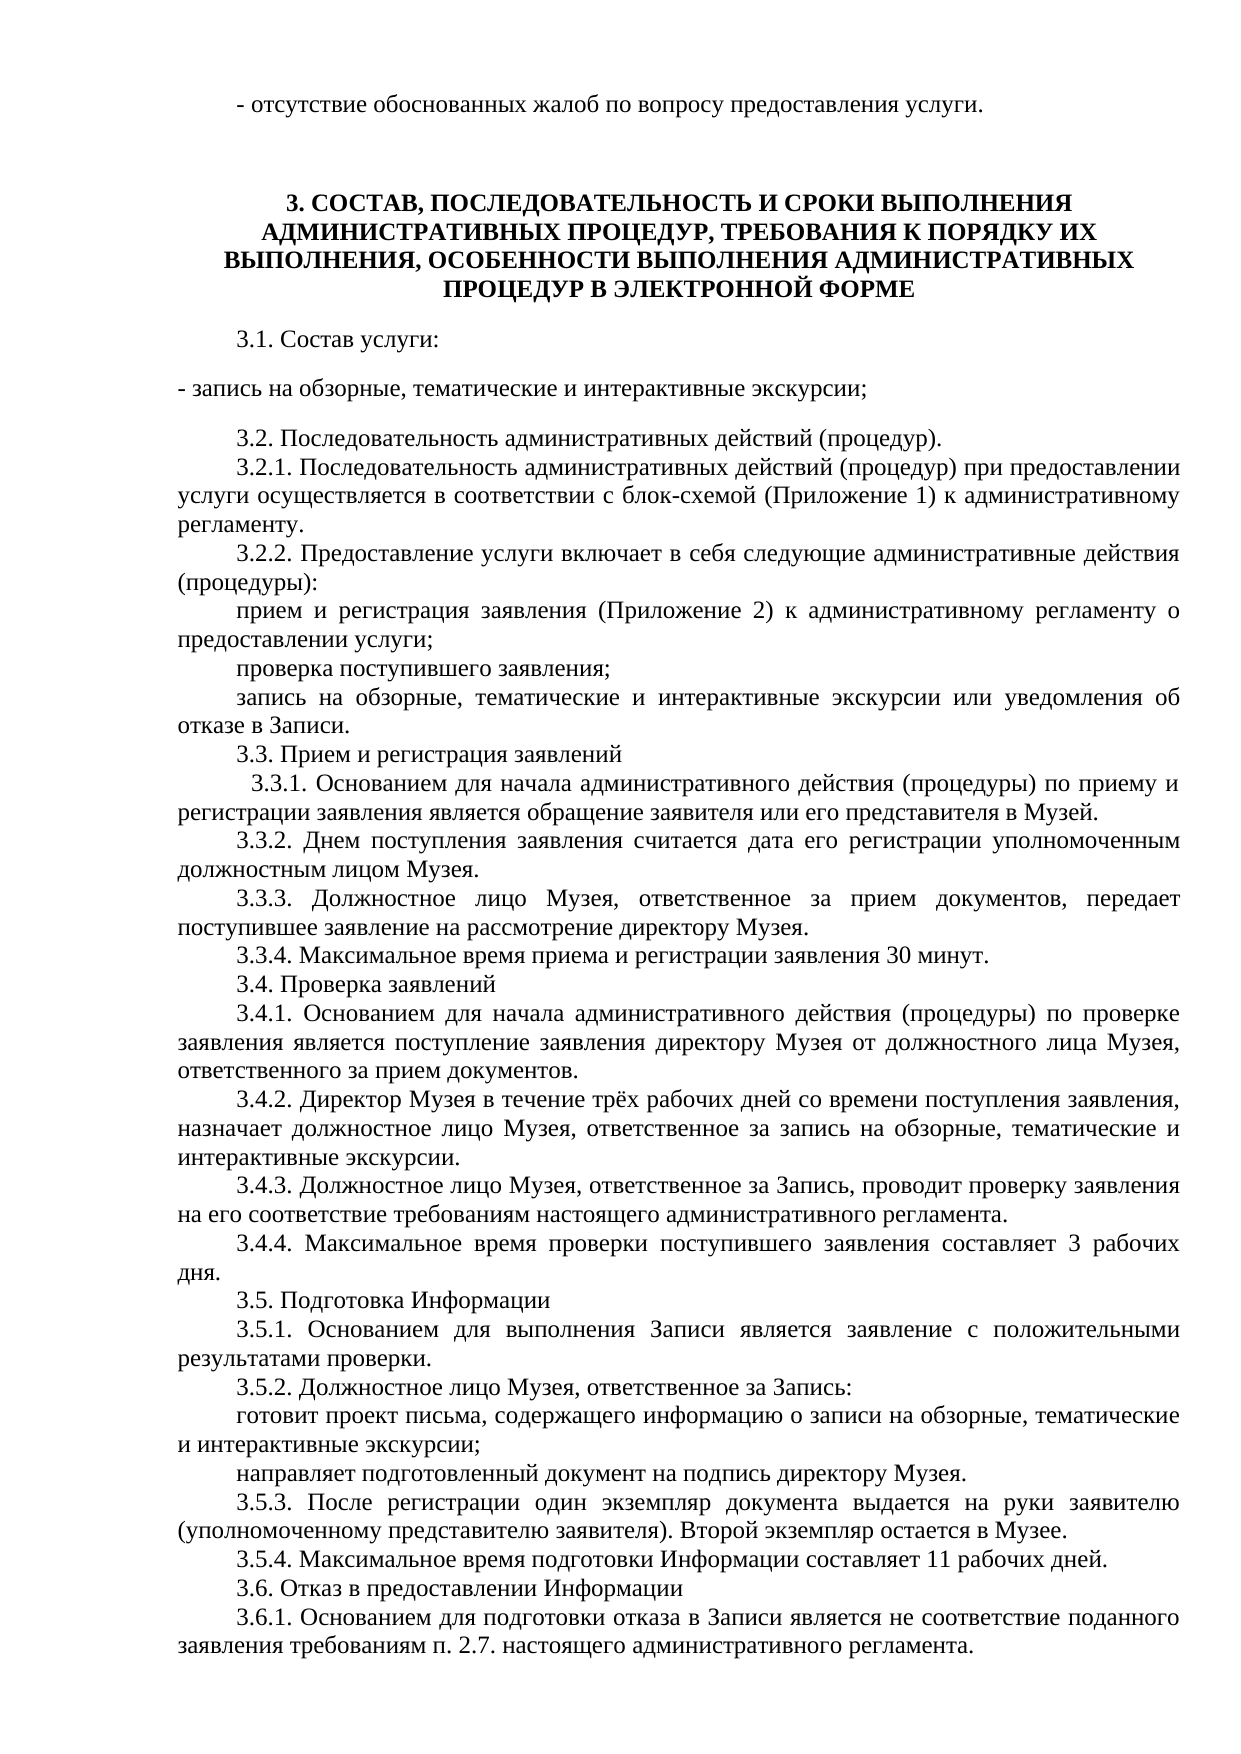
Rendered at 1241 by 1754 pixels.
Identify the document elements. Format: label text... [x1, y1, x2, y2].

text 3.4.2. Директор Музея в течение трёх рабочих дней со времени поступления заявления, назначает должностное лицо Музея, ответственное за запись на обзорные, тематические и интерактивные экскурсии. [177, 1084, 1181, 1170]
text 3.4.3. Должностное лицо Музея, ответственное за Запись, проводит проверку заявления на его соответствие требованиям настоящего административного регламента. [177, 1170, 1181, 1228]
text 3.4. Проверка заявлений [177, 969, 1181, 998]
text 3.6. Отказ в предоставлении Информации [177, 1573, 1181, 1602]
text 3.4.4. Максимальное время проверки поступившего заявления составляет 3 рабочих дня. [177, 1228, 1181, 1285]
text 3.3.3. Должностное лицо Музея, ответственное за прием документов, передает поступившее заявление на рассмотрение директору Музея. [177, 883, 1181, 940]
text 3.5.2. Должностное лицо Музея, ответственное за Запись: [177, 1372, 1181, 1400]
text 3.5.4. Максимальное время подготовки Информации составляет 11 рабочих дней. [177, 1544, 1181, 1573]
text 3.5. Подготовка Информации [177, 1285, 1181, 1314]
text проверка поступившего заявления; [177, 653, 1181, 682]
text прием и регистрация заявления (Приложение 2) к административному регламенту о предоставлении услуги; [177, 595, 1181, 653]
text - запись на обзорные, тематические и интерактивные экскурсии; [177, 373, 1181, 402]
text 3.2.1. Последовательность административных действий (процедур) при предоставлении услуги осуществляется в соответствии с блок-схемой (Приложение 1) к административному регламенту. [177, 452, 1181, 538]
text 3.4.1. Основанием для начала административного действия (процедуры) по проверке заявления является поступление заявления директору Музея от должностного лица Музея, ответственного за прием документов. [177, 998, 1181, 1084]
text 3.3.2. Днем поступления заявления считается дата его регистрации уполномоченным должностным лицом Музея. [177, 825, 1181, 883]
text 3. СОСТАВ, ПОСЛЕДОВАТЕЛЬНОСТЬ И СРОКИ ВЫПОЛНЕНИЯ АДМИНИСТРАТИВНЫХ ПРОЦЕДУР, ТРЕБОВАНИЯ К ПОРЯДКУ ИХ ВЫПОЛНЕНИЯ, ОСОБЕННОСТИ ВЫПОЛНЕНИЯ АДМИНИСТРАТИВНЫХ ПРОЦЕДУР В ЭЛЕКТРОННОЙ ФОРМЕ [177, 188, 1181, 303]
text 3.3.1. Основанием для начала административного действия (процедуры) по приему и регистрации заявления является обращение заявителя или его представителя в Музей. [177, 768, 1181, 825]
text - отсутствие обоснованных жалоб по вопросу предоставления услуги. [177, 89, 1181, 117]
text 3.3.4. Максимальное время приема и регистрации заявления 30 минут. [177, 940, 1181, 969]
text запись на обзорные, тематические и интерактивные экскурсии или уведомления об отказе в Записи. [177, 682, 1181, 739]
text готовит проект письма, содержащего информацию о записи на обзорные, тематические и интерактивные экскурсии; [177, 1400, 1181, 1458]
text 3.6.1. Основанием для подготовки отказа в Записи является не соответствие поданного заявления требованиям п. 2.7. настоящего административного регламента. [177, 1602, 1181, 1659]
text 3.5.1. Основанием для выполнения Записи является заявление с положительными результатами проверки. [177, 1314, 1181, 1372]
text 3.1. Состав услуги: [177, 324, 1181, 352]
text 3.2. Последовательность административных действий (процедур). [177, 423, 1181, 452]
text 3.3. Прием и регистрация заявлений [177, 739, 1181, 768]
text 3.2.2. Предоставление услуги включает в себя следующие административные действия (процедуры): [177, 538, 1181, 595]
text направляет подготовленный документ на подпись директору Музея. [177, 1458, 1181, 1487]
text 3.5.3. После регистрации один экземпляр документа выдается на руки заявителю (уполномоченному представителю заявителя). Второй экземпляр остается в Музее. [177, 1487, 1181, 1544]
